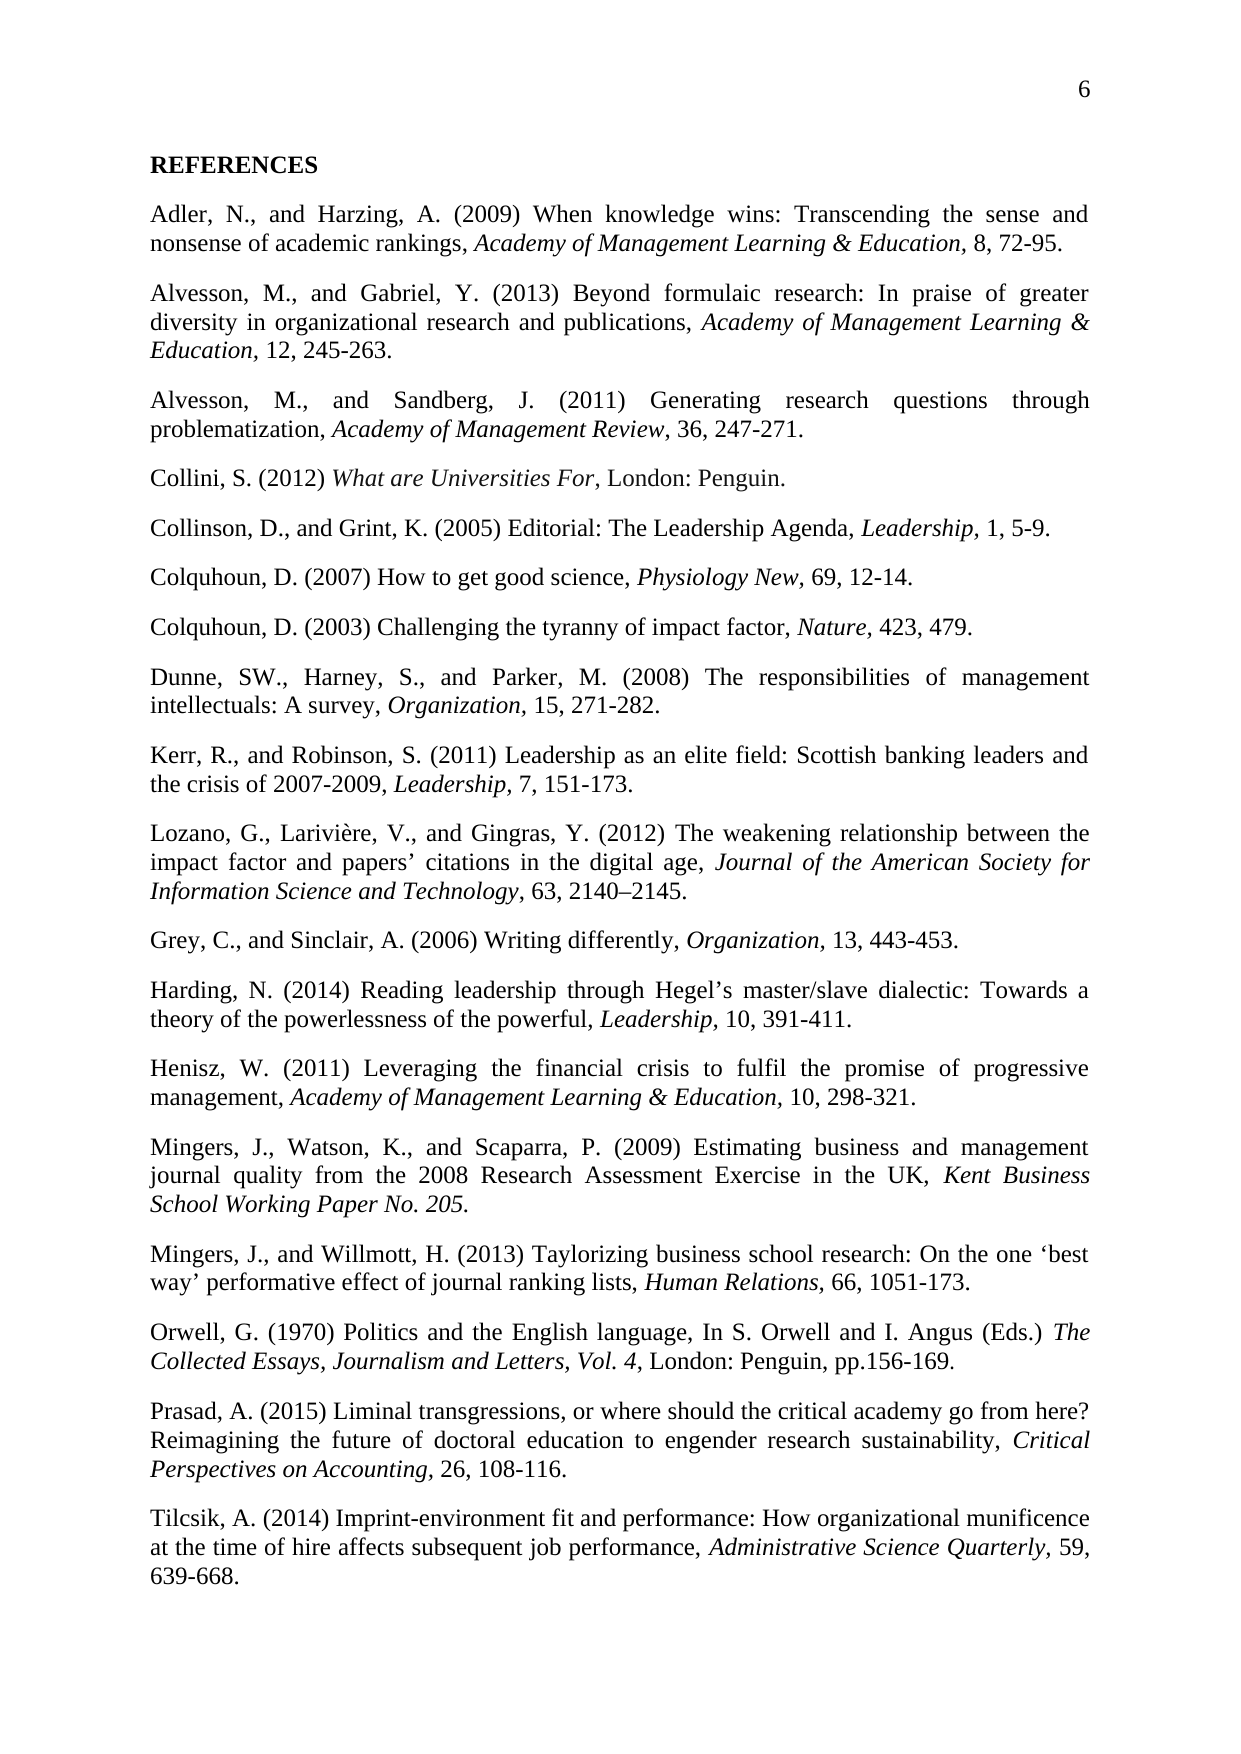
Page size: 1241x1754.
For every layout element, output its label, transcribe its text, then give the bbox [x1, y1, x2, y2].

text REFERENCES [150, 150, 1090, 179]
text Prasad, A. (2015) Liminal transgressions, or where should the critical academy go from here? Reimagining the future of doctoral education to engender research sustainability, Critical Perspectives on Accounting, 26, 108-116. [150, 1396, 1090, 1482]
text Mingers, J., Watson, K., and Scaparra, P. (2009) Estimating business and management journal quality from the 2008 Research Assessment Exercise in the UK, Kent Business School Working Paper No. 205. [150, 1132, 1090, 1218]
text Tilcsik, A. (2014) Imprint-environment fit and performance: How organizational munificence at the time of hire affects subsequent job performance, Administrative Science Quarterly, 59, 639-668. [150, 1503, 1090, 1589]
text Mingers, J., and Willmott, H. (2013) Taylorizing business school research: On the one ‘best way’ performative effect of journal ranking lists, Human Relations, 66, 1051-173. [150, 1239, 1090, 1296]
text Dunne, SW., Harney, S., and Parker, M. (2008) The responsibilities of management intellectuals: A survey, Organization, 15, 271-282. [150, 662, 1090, 719]
text Harding, N. (2014) Reading leadership through Hegel’s master/slave dialectic: Towards a theory of the powerlessness of the powerful, Leadership, 10, 391-411. [150, 975, 1090, 1032]
text Orwell, G. (1970) Politics and the English language, In S. Orwell and I. Angus (Eds.) The Collected Essays, Journalism and Letters, Vol. 4, London: Penguin, pp.156-169. [150, 1317, 1090, 1375]
text Grey, C., and Sinclair, A. (2006) Writing differently, Organization, 13, 443-453. [150, 925, 1090, 954]
text Alvesson, M., and Gabriel, Y. (2013) Beyond formulaic research: In praise of greater diversity in organizational research and publications, Academy of Management Learning & Education, 12, 245-263. [150, 278, 1090, 364]
text Henisz, W. (2011) Leveraging the financial crisis to fulfil the promise of progressive management, Academy of Management Learning & Education, 10, 298-321. [150, 1053, 1090, 1111]
text Colquhoun, D. (2007) How to get good science, Physiology New, 69, 12-14. [150, 562, 1090, 591]
text Kerr, R., and Robinson, S. (2011) Leadership as an elite field: Scottish banking leaders and the crisis of 2007-2009, Leadership, 7, 151-173. [150, 740, 1090, 797]
text Collinson, D., and Grint, K. (2005) Editorial: The Leadership Agenda, Leadership, 1, 5-9. [150, 513, 1090, 542]
text Colquhoun, D. (2003) Challenging the tyranny of impact factor, Nature, 423, 479. [150, 612, 1090, 641]
text Adler, N., and Harzing, A. (2009) When knowledge wins: Transcending the sense and nonsense of academic rankings, Academy of Management Learning & Education, 8, 72-95. [150, 199, 1090, 257]
text Alvesson, M., and Sandberg, J. (2011) Generating research questions through problematization, Academy of Management Review, 36, 247-271. [150, 385, 1090, 442]
text Lozano, G., Larivière, V., and Gingras, Y. (2012) The weakening relationship between the impact factor and papers’ citations in the digital age, Journal of the American Society for Information Science and Technology, 63, 2140–2145. [150, 818, 1090, 904]
text Collini, S. (2012) What are Universities For, London: Penguin. [150, 463, 1090, 492]
